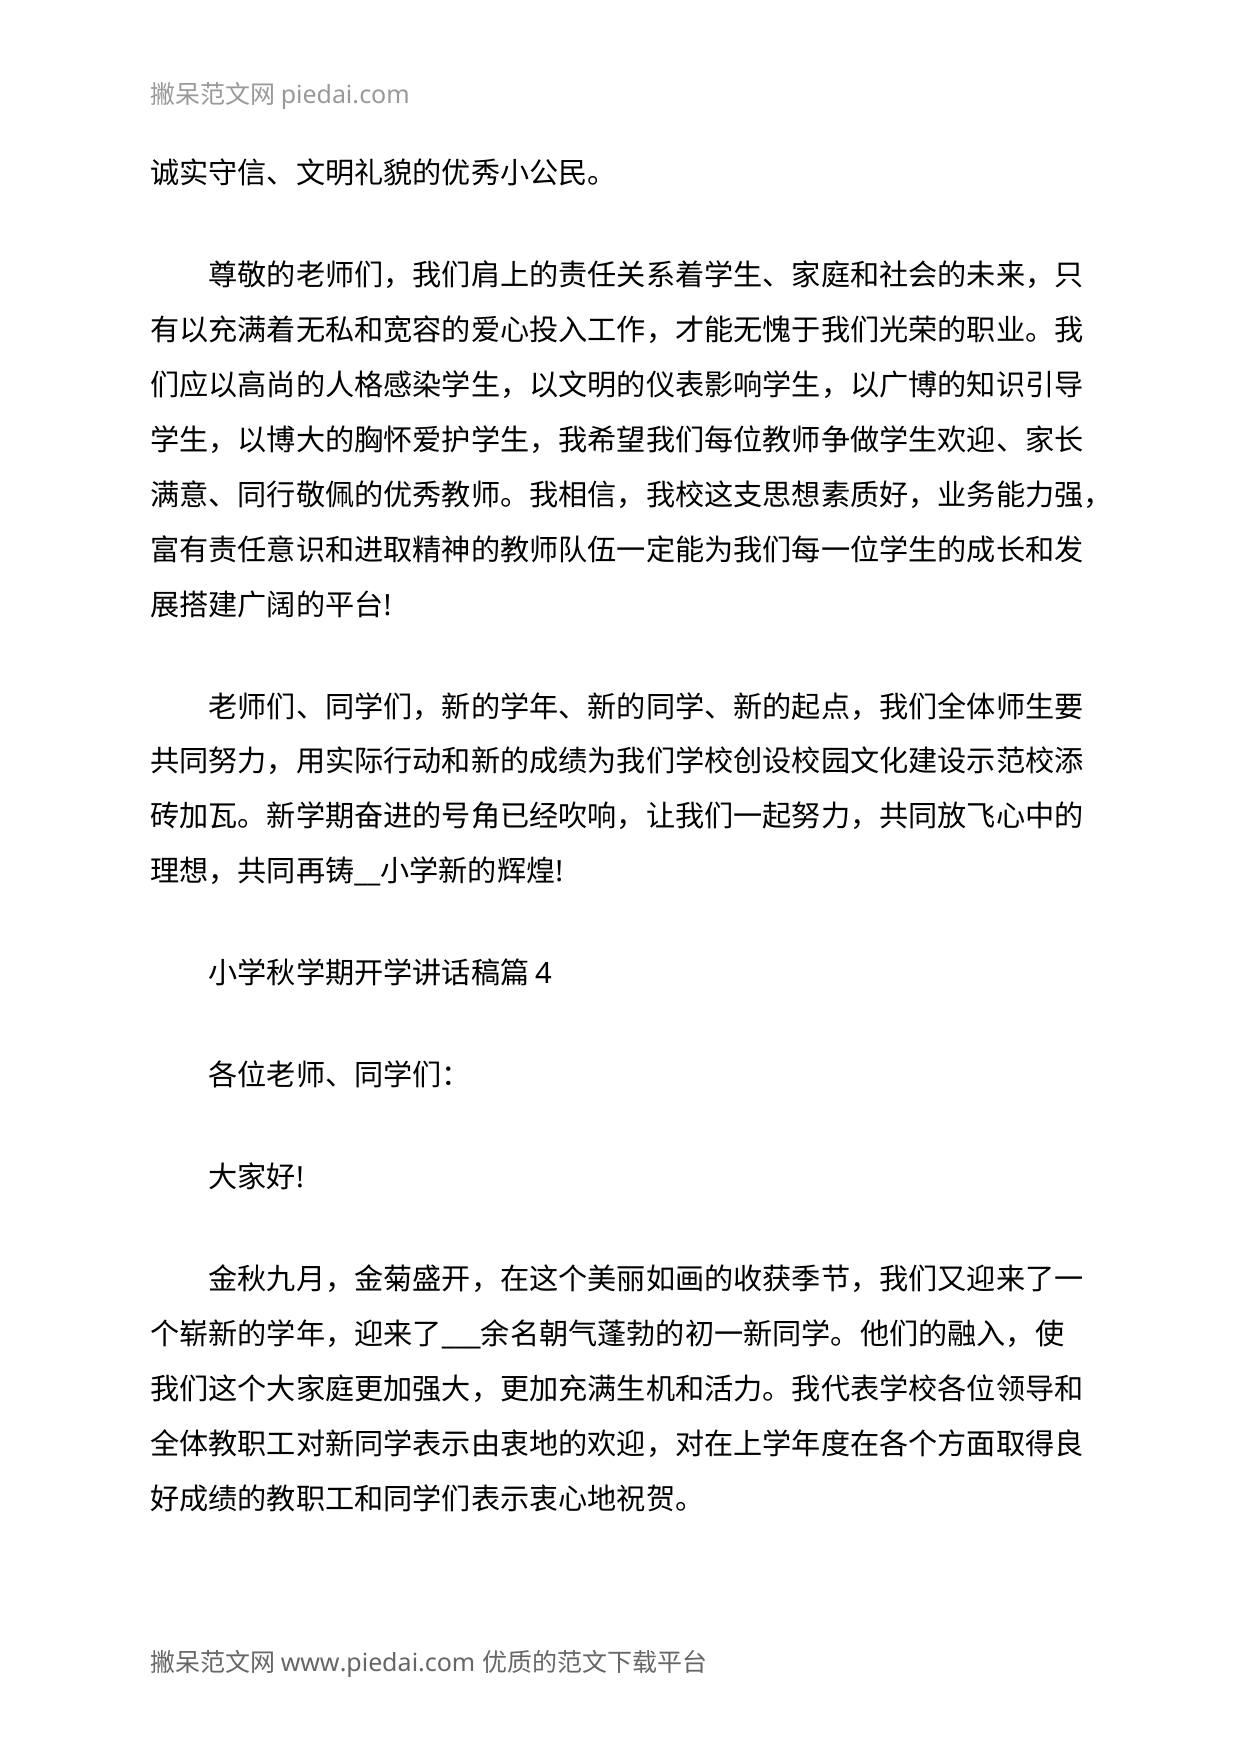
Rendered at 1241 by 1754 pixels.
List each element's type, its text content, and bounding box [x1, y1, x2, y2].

text 金秋九月，金菊盛开，在这个美丽如画的收获季节，我们又迎来了一个崭新的学年，迎来了___余名朝气蓬勃的初一新同学。他们的融入，使我们这个大家庭更加强大，更加充满生机和活力。我代表学校各位领导和全体教职工对新同学表示由衷地的欢迎，对在上学年度在各个方面取得良好成绩的教职工和同学们表示衷心地祝贺。 [150, 1256, 1090, 1517]
text 大家好! [150, 1153, 1090, 1196]
text 小学秋学期开学讲话稿篇4 [150, 950, 1090, 992]
text 各位老师、同学们： [150, 1052, 1090, 1094]
text 老师们、同学们，新的学年、新的同学、新的起点，我们全体师生要共同努力，用实际行动和新的成绩为我们学校创设校园文化建设示范校添砖加瓦。新学期奋进的号角已经吹响，让我们一起努力，共同放飞心中的理想，共同再铸__小学新的辉煌! [150, 683, 1090, 890]
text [150, 150, 1090, 192]
text 尊敬的老师们，我们肩上的责任关系着学生、家庭和社会的未来，只有以充满着无私和宽容的爱心投入工作，才能无愧于我们光荣的职业。我们应以高尚的人格感染学生，以文明的仪表影响学生，以广博的知识引导学生，以博大的胸怀爱护学生，我希望我们每位教师争做学生欢迎、家长满意、同行敬佩的优秀教师。我相信，我校这支思想素质好，业务能力强，富有责任意识和进取精神的教师队伍一定能为我们每一位学生的成长和发展搭建广阔的平台! [150, 252, 1090, 623]
